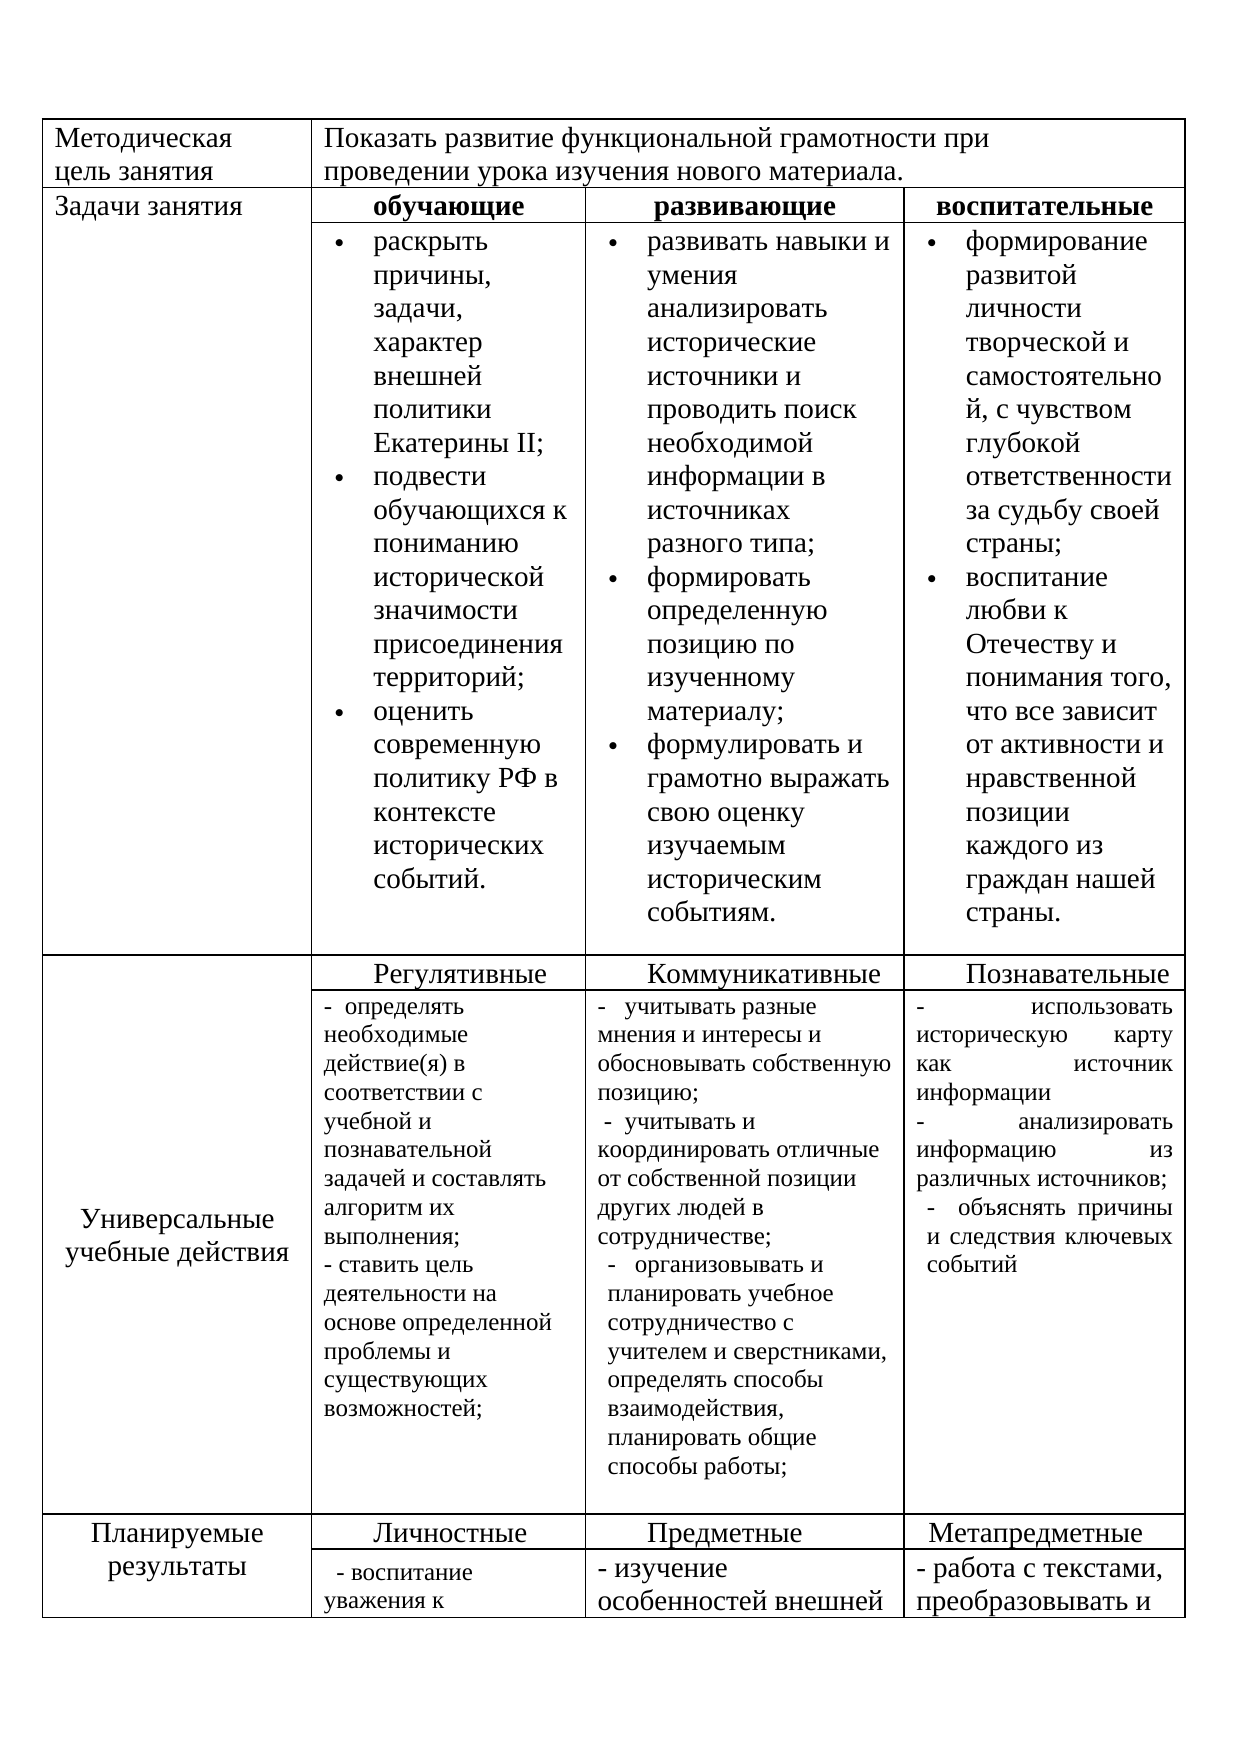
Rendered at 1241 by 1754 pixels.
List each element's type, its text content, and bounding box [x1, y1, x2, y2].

table_cell формирование развитой личности творческой и самостоятельной, с чувством глубокой ответственности за судьбу своей страны; воспитание любви к Отечеству и понимания того, что все зависит от активности и нравственной позиции каждого из граждан нашей страны. [905, 223, 1184, 954]
table_cell Универсальные учебные действия [43, 956, 311, 1513]
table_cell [905, 1550, 1184, 1617]
table_cell Личностные [312, 1515, 585, 1548]
table_cell Предметные [586, 1515, 903, 1548]
table_cell Показать развитие функциональной грамотности при проведении урока изучения нового материала. [312, 120, 1184, 187]
table_cell Метапредметные [905, 1515, 1184, 1548]
table_cell развивать навыки и умения анализировать исторические источники и проводить поиск необходимой информации в источниках разного типа; формировать определенную позицию по изученному материалу; формулировать и грамотно выражать свою оценку изучаемым историческим событиям. [586, 223, 903, 954]
table_cell Методическая цель занятия [43, 120, 311, 187]
table_cell Познавательные [905, 956, 1184, 989]
table_cell - определять необходимые действие(я) в соответствии с учебной и познавательной задачей и составлять алгоритм их выполнения; - ставить цель деятельности на основе определенной проблемы и существующих возможностей; [312, 991, 585, 1513]
table_cell - использовать историческую карту как источник информации - анализировать информацию из различных источников; - объяснять причины и следствия ключевых событий [905, 991, 1184, 1513]
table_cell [586, 1550, 903, 1617]
table_cell обучающие [312, 188, 585, 222]
table_cell Регулятивные [312, 956, 585, 989]
table_cell Задачи занятия [43, 188, 311, 954]
table_cell - учитывать разные мнения и интересы и обосновывать собственную позицию; - учитывать и координировать отличные от собственной позиции других людей в сотрудничестве; - организовывать и планировать учебное сотрудничество с учителем и сверстниками, определять способы взаимодействия, планировать общие способы работы; [586, 991, 903, 1513]
table_cell Коммуникативные [586, 956, 903, 989]
table_cell раскрыть причины, задачи, характер внешней политики Екатерины II; подвести обучающихся к пониманию исторической значимости присоединения территорий; оценить современную политику РФ в контексте исторических событий. [312, 223, 585, 954]
table_cell развивающие [586, 188, 903, 222]
table_cell воспитательные [905, 188, 1184, 222]
table_cell Планируемые результаты [43, 1515, 311, 1617]
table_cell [312, 1550, 585, 1617]
